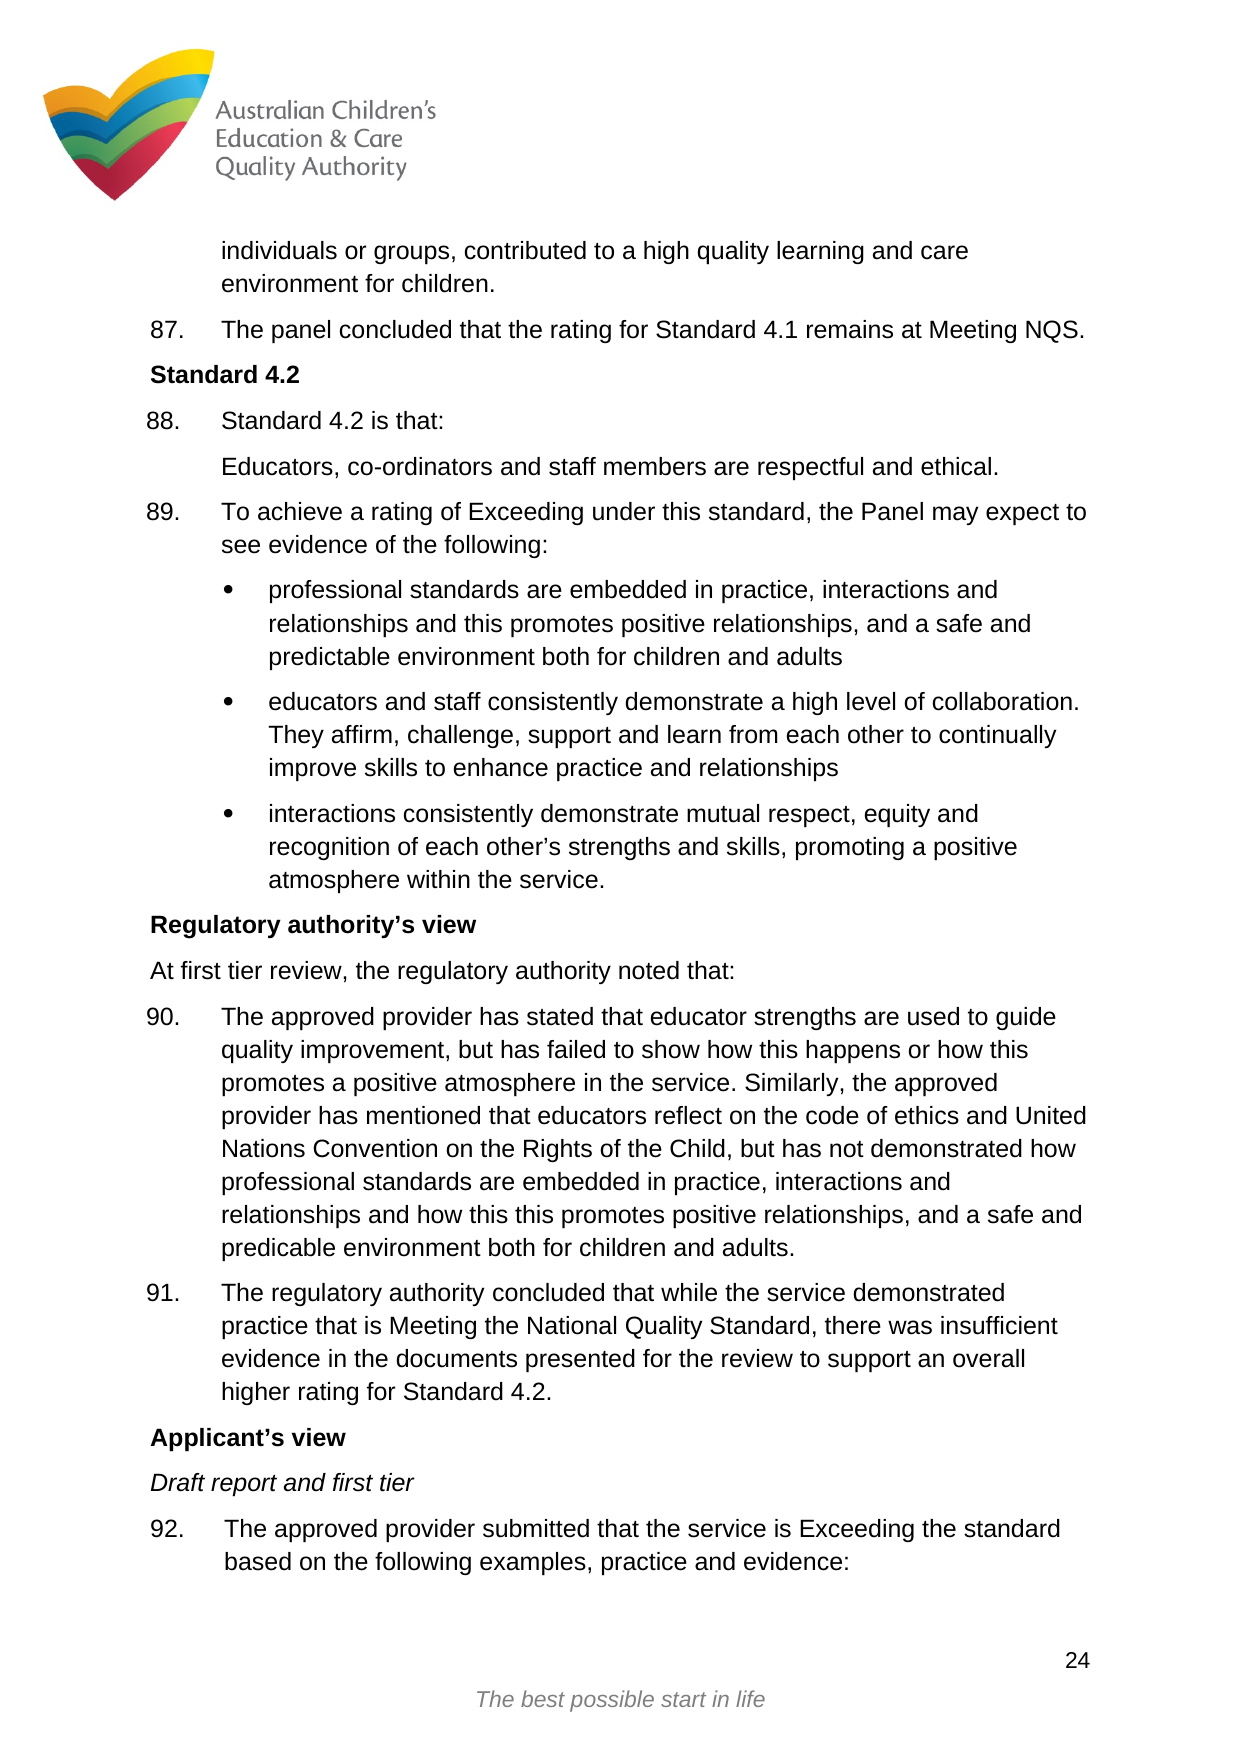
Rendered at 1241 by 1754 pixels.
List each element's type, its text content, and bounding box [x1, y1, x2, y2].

list Standard 4.2 is that: [146, 406, 1090, 435]
list educators and staff consistently demonstrate a high level of collaboration. They affirm, challenge, support and learn from each other to continually improve skills to enhance practice and relationships [224, 687, 1090, 782]
list Educators, co-ordinators and staff members are respectful and ethical. [221, 451, 1090, 480]
picture [30, 38, 446, 208]
list The regulatory authority concluded that while the service demonstrated practice that is Meeting the National Quality Standard, there was insufficient evidence in the documents presented for the review to support an overall higher rating for Standard 4.2. [146, 1278, 1090, 1406]
text Regulatory authority’s view [150, 911, 1090, 939]
list professional standards are embedded in practice, interactions and relationships and this promotes positive relationships, and a safe and predictable environment both for children and adults [224, 576, 1090, 670]
list The panel concluded that the rating for Standard 4.1 remains at Meeting NQS. [150, 315, 1090, 344]
list The approved provider has stated that educator strengths are used to guide quality improvement, but has failed to show how this happens or how this promotes a positive atmosphere in the service. Similarly, the approved provider has mentioned that educators reflect on the code of ethics and United Nations Convention on the Rights of the Child, but has not demonstrated how professional standards are embedded in practice, interactions and relationships and how this this promotes positive relationships, and a safe and predicable environment both for children and adults. [146, 1002, 1090, 1261]
list interactions consistently demonstrate mutual respect, equity and recognition of each other’s strengths and skills, promoting a positive atmosphere within the service. [224, 799, 1090, 894]
list The approved provider submitted that the service is Exceeding the standard based on the following examples, practice and evidence: [150, 1514, 1090, 1576]
text Applicant’s view [150, 1423, 1090, 1452]
list To achieve a rating of Exceeding under this standard, the Panel may expect to see evidence of the following: [146, 497, 1090, 559]
text Standard 4.2 [150, 360, 1090, 389]
text At first tier review, the regulatory authority noted that: [150, 956, 1090, 985]
text Draft report and first tier [150, 1468, 1090, 1497]
